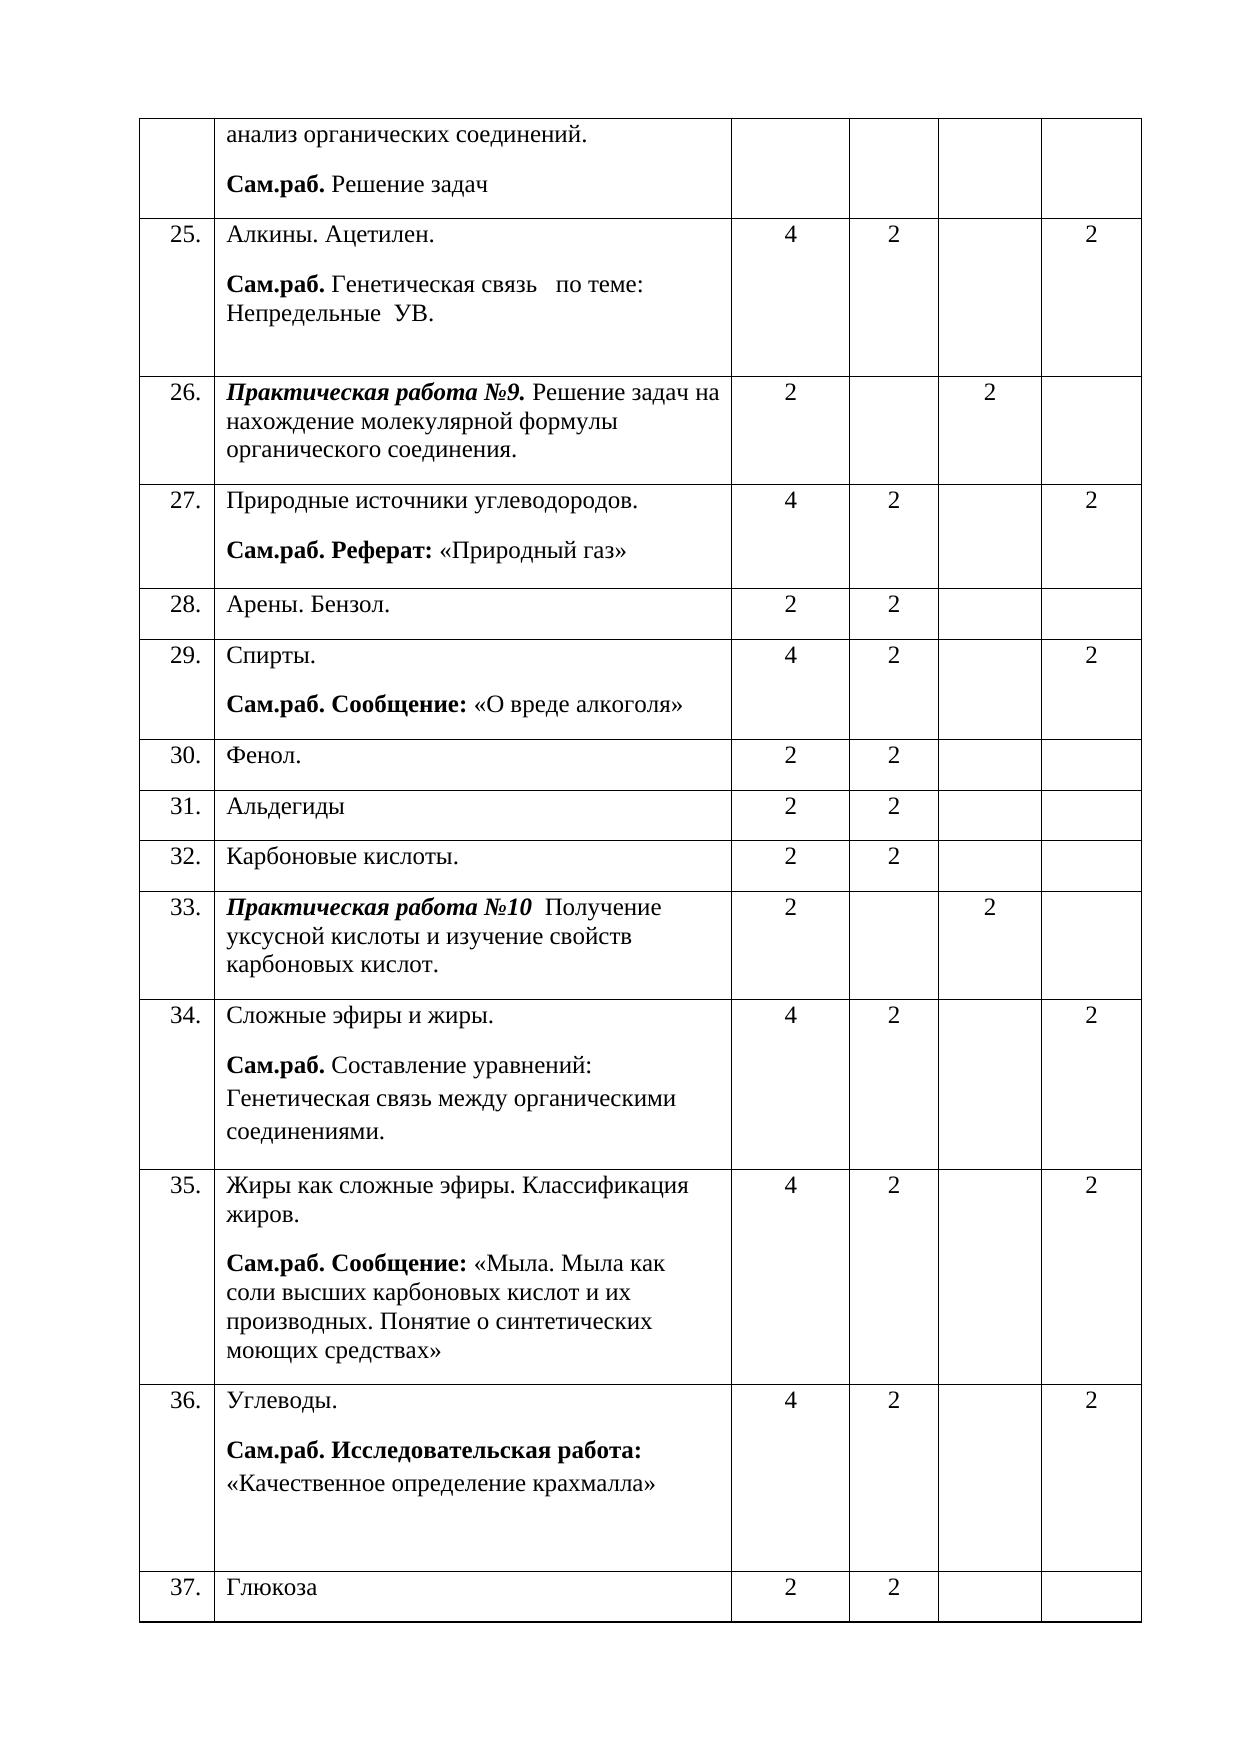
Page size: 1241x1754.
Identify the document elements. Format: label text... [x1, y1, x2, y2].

table_cell 2 [850, 740, 938, 790]
table_cell [850, 892, 938, 999]
table_cell Арены. Бензол. [215, 589, 731, 639]
table_cell [939, 841, 1041, 891]
table_cell [850, 377, 938, 484]
table_cell [939, 791, 1041, 840]
table_cell Фенол. [215, 740, 731, 790]
table_cell 2 [732, 377, 849, 484]
table_cell Карбоновые кислоты. [215, 841, 731, 891]
table_cell [939, 1000, 1041, 1169]
table_cell [1042, 892, 1141, 999]
table_cell 2 [850, 219, 938, 376]
table_cell Природные источники углеводородов. Сам.раб. Реферат: «Природный газ» [215, 485, 731, 588]
table_cell Углеводы. Сам.раб. Исследовательская работа: «Качественное определение крахмалла» [215, 1385, 731, 1571]
table_cell [140, 841, 214, 891]
table_cell 2 [1042, 219, 1141, 376]
table_cell 4 [732, 119, 849, 218]
table_cell Жиры как сложные эфиры. Классификация жиров. Сам.раб. Сообщение: «Мыла. Мыла как соли высших карбоновых кислот и их производных. Понятие о синтетических моющих средствах» [215, 1170, 731, 1384]
table_cell Практическая работа №10 Получение уксусной кислоты и изучение свойств карбоновых кислот. [215, 892, 731, 999]
table_cell 2 [939, 892, 1041, 999]
table_cell [140, 119, 214, 218]
table_cell [939, 219, 1041, 376]
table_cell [215, 119, 731, 218]
table_cell 2 [732, 841, 849, 891]
table_cell Спирты. Сам.раб. Сообщение: «О вреде алкоголя» [215, 640, 731, 739]
table_cell 2 [1042, 485, 1141, 588]
table_cell [140, 589, 214, 639]
table_cell 4 [732, 1000, 849, 1169]
table_cell [939, 589, 1041, 639]
table_cell [939, 740, 1041, 790]
table_cell Сложные эфиры и жиры. Сам.раб. Составление уравнений: Генетическая связь между органическими соединениями. [215, 1000, 731, 1169]
table_cell [140, 791, 214, 840]
table_cell 2 [850, 841, 938, 891]
table_cell 4 [732, 219, 849, 376]
table_cell 4 [732, 640, 849, 739]
table_cell [140, 1385, 214, 1571]
table_cell [939, 485, 1041, 588]
table_cell Альдегиды [215, 791, 731, 840]
table_cell 2 [1042, 640, 1141, 739]
table_cell 2 [850, 791, 938, 840]
table_cell 2 [1042, 1170, 1141, 1384]
table_cell 2 [1042, 1385, 1141, 1571]
table_cell 2 [850, 640, 938, 739]
table_cell 4 [732, 1170, 849, 1384]
table_cell [939, 1385, 1041, 1571]
table_cell 2 [850, 1385, 938, 1571]
table_cell [1042, 589, 1141, 639]
table_cell [939, 1572, 1041, 1621]
table_cell 2 [732, 892, 849, 999]
table_cell [140, 640, 214, 739]
table_cell 4 [732, 485, 849, 588]
table_cell [1042, 740, 1141, 790]
table_cell 2 [1042, 1000, 1141, 1169]
table_cell [140, 377, 214, 484]
table_cell [1042, 1572, 1141, 1621]
table_cell 4 [732, 1385, 849, 1571]
table_cell [939, 1170, 1041, 1384]
table_cell [140, 892, 214, 999]
table_cell [140, 1170, 214, 1384]
table_cell 2 [939, 119, 1041, 218]
table_cell [140, 1000, 214, 1169]
table_cell Практическая работа №9. Решение задач на нахождение молекулярной формулы органического соединения. [215, 377, 731, 484]
table_cell 2 [732, 1572, 849, 1621]
table_cell [140, 485, 214, 588]
table_cell [140, 1572, 214, 1621]
table_cell [939, 640, 1041, 739]
table_cell 2 [850, 1170, 938, 1384]
table_cell 2 [850, 485, 938, 588]
table_cell 2 [1042, 119, 1141, 218]
table_cell [1042, 841, 1141, 891]
table_cell Алкины. Ацетилен. Сам.раб. Генетическая связь по теме: Непредельные УВ. [215, 219, 731, 376]
table_cell 2 [939, 377, 1041, 484]
table_cell [140, 219, 214, 376]
table_cell 2 [732, 589, 849, 639]
table_cell 2 [850, 589, 938, 639]
table_cell Глюкоза [215, 1572, 731, 1621]
table_cell 2 [732, 740, 849, 790]
table_cell [850, 119, 938, 218]
table_cell [1042, 791, 1141, 840]
table_cell 2 [850, 1000, 938, 1169]
table_cell [140, 740, 214, 790]
table_cell 2 [850, 1572, 938, 1621]
table_cell [1042, 377, 1141, 484]
table_cell 2 [732, 791, 849, 840]
